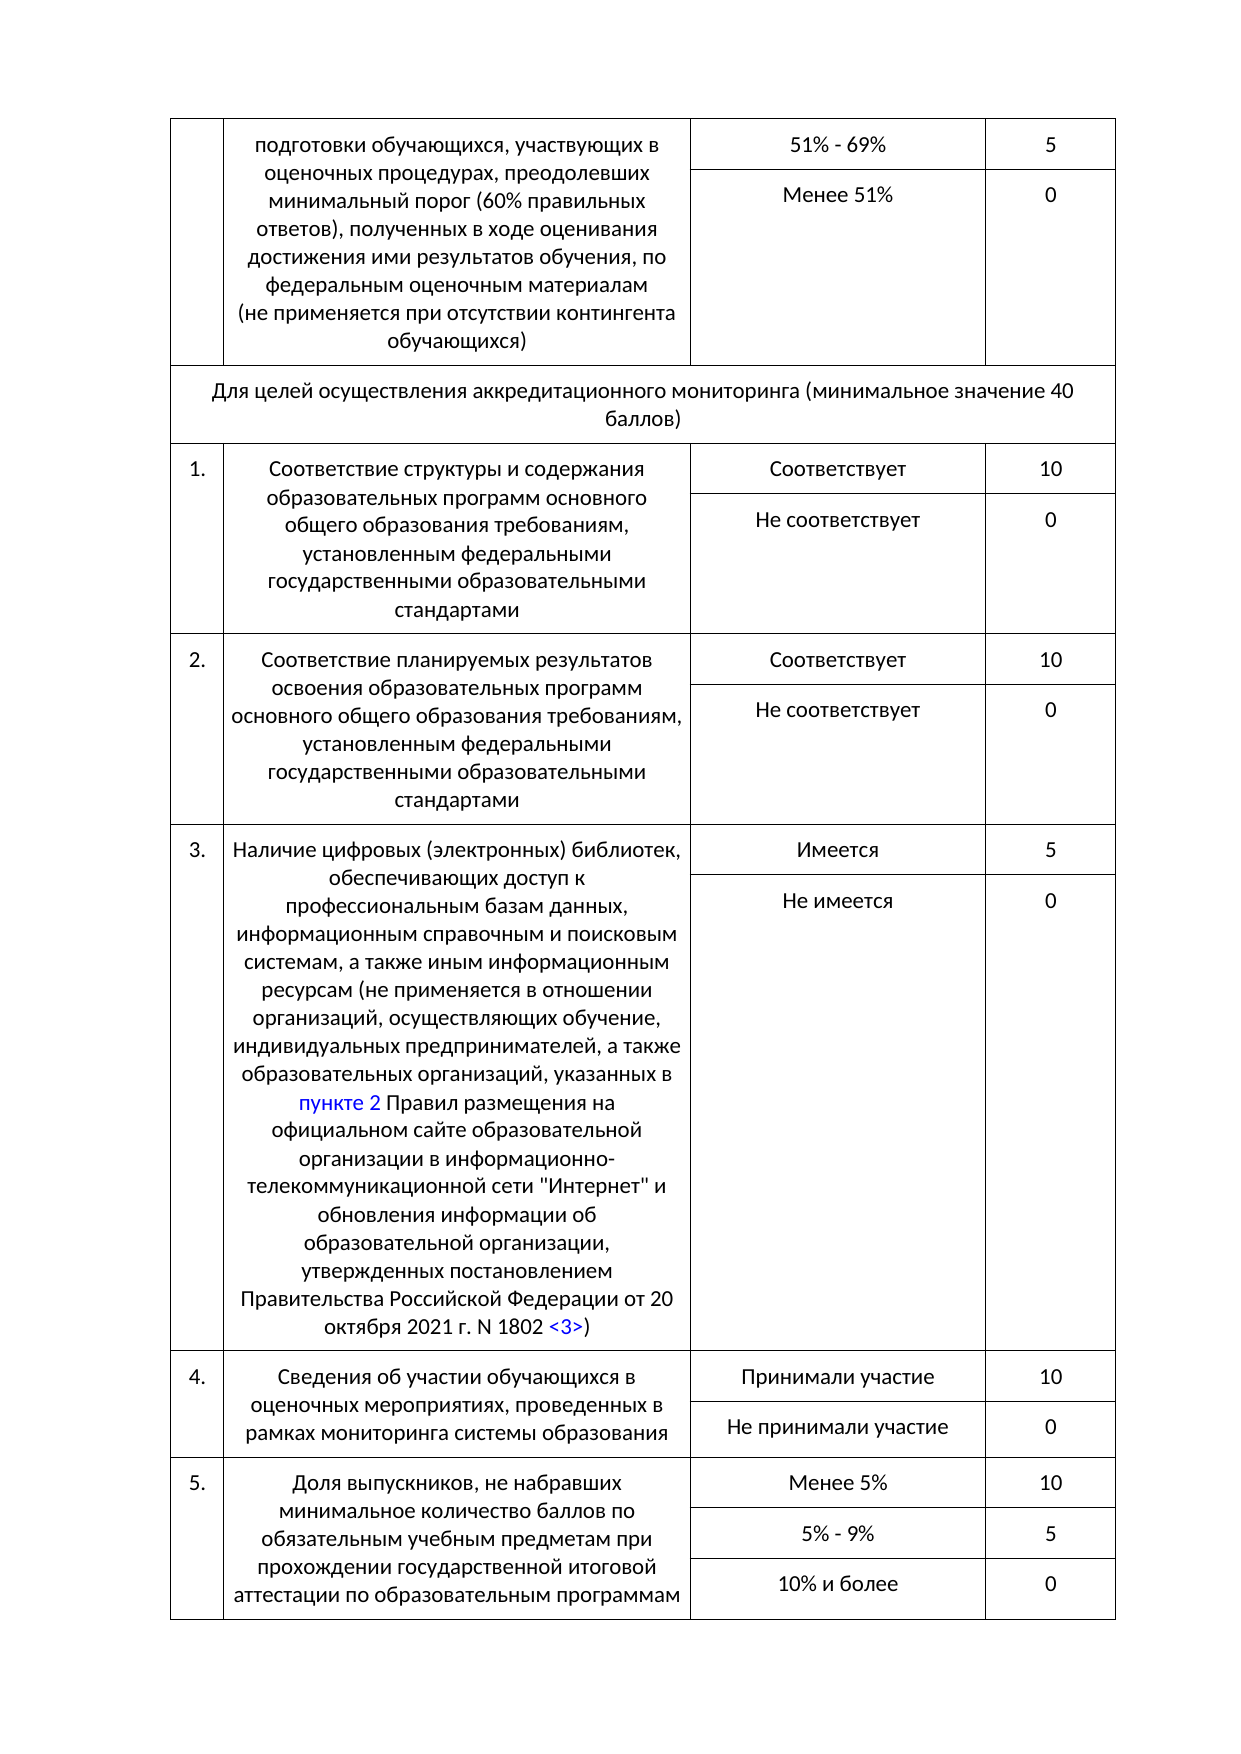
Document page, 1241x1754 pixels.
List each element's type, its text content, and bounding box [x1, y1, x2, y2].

table_cell Соответствует [691, 444, 985, 493]
table_cell Соответствует [691, 634, 985, 684]
table_cell 3. [171, 825, 223, 1350]
table_cell Наличие цифровых (электронных) библиотек, обеспечивающих доступ к профессиональным базам данных, информационным справочным и поисковым системам, а также иным информационным ресурсам (не применяется в отношении организаций, осуществляющих обучение, индивидуальных предпринимателей, а также образовательных организаций, указанных в пункте 2 Правил размещения на официальном сайте образовательной организации в информационно-телекоммуникационной сети "Интернет" и обновления информации об образовательной организации, утвержденных постановлением Правительства Российской Федерации от 20 октября 2021 г. N 1802 <3>) [224, 825, 690, 1350]
table_cell 51% - 69% [691, 119, 985, 168]
table_cell 2. [171, 634, 223, 824]
table_cell 7. [171, 119, 223, 364]
table_cell 10 [986, 634, 1115, 684]
table_cell 10 [986, 1458, 1115, 1507]
table_cell 5. [171, 1458, 223, 1619]
table_cell 0 [986, 1559, 1115, 1619]
table_cell 10 [986, 444, 1115, 493]
table_cell 5 [986, 1508, 1115, 1557]
table_cell 10 [986, 1351, 1115, 1401]
table_cell Соответствие структуры и содержания образовательных программ основного общего образования требованиям, установленным федеральными государственными образовательными стандартами [224, 444, 690, 633]
table_cell Доля выпускников, не набравших минимальное количество баллов по обязательным учебным предметам при прохождении государственной итоговой аттестации по образовательным программам основного общего образования, от общего количества выпускников [224, 1458, 690, 1619]
table_cell 0 [986, 494, 1115, 633]
table_cell 5% - 9% [691, 1508, 985, 1557]
table_cell 0 [986, 875, 1115, 1350]
table_cell 0 [986, 1402, 1115, 1457]
table_cell Менее 51% [691, 170, 985, 364]
table_cell Не соответствует [691, 685, 985, 824]
table_cell Не соответствует [691, 494, 985, 633]
table_cell Имеется [691, 825, 985, 874]
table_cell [224, 119, 690, 364]
table_cell 1. [171, 444, 223, 633]
table_cell Для целей осуществления аккредитационного мониторинга (минимальное значение 40 баллов) [171, 366, 1115, 443]
table_cell Принимали участие [691, 1351, 985, 1401]
table_cell Сведения об участии обучающихся в оценочных мероприятиях, проведенных в рамках мониторинга системы образования [224, 1351, 690, 1457]
table_cell Не имеется [691, 875, 985, 1350]
table_cell 5 [986, 119, 1115, 168]
table_cell Соответствие планируемых результатов освоения образовательных программ основного общего образования требованиям, установленным федеральными государственными образовательными стандартами [224, 634, 690, 824]
table_cell 0 [986, 170, 1115, 364]
table_cell 0 [986, 685, 1115, 824]
table_cell 4. [171, 1351, 223, 1457]
table_cell 10% и более [691, 1559, 985, 1619]
table_cell Не принимали участие [691, 1402, 985, 1457]
table_cell Менее 5% [691, 1458, 985, 1507]
table_cell 5 [986, 825, 1115, 874]
